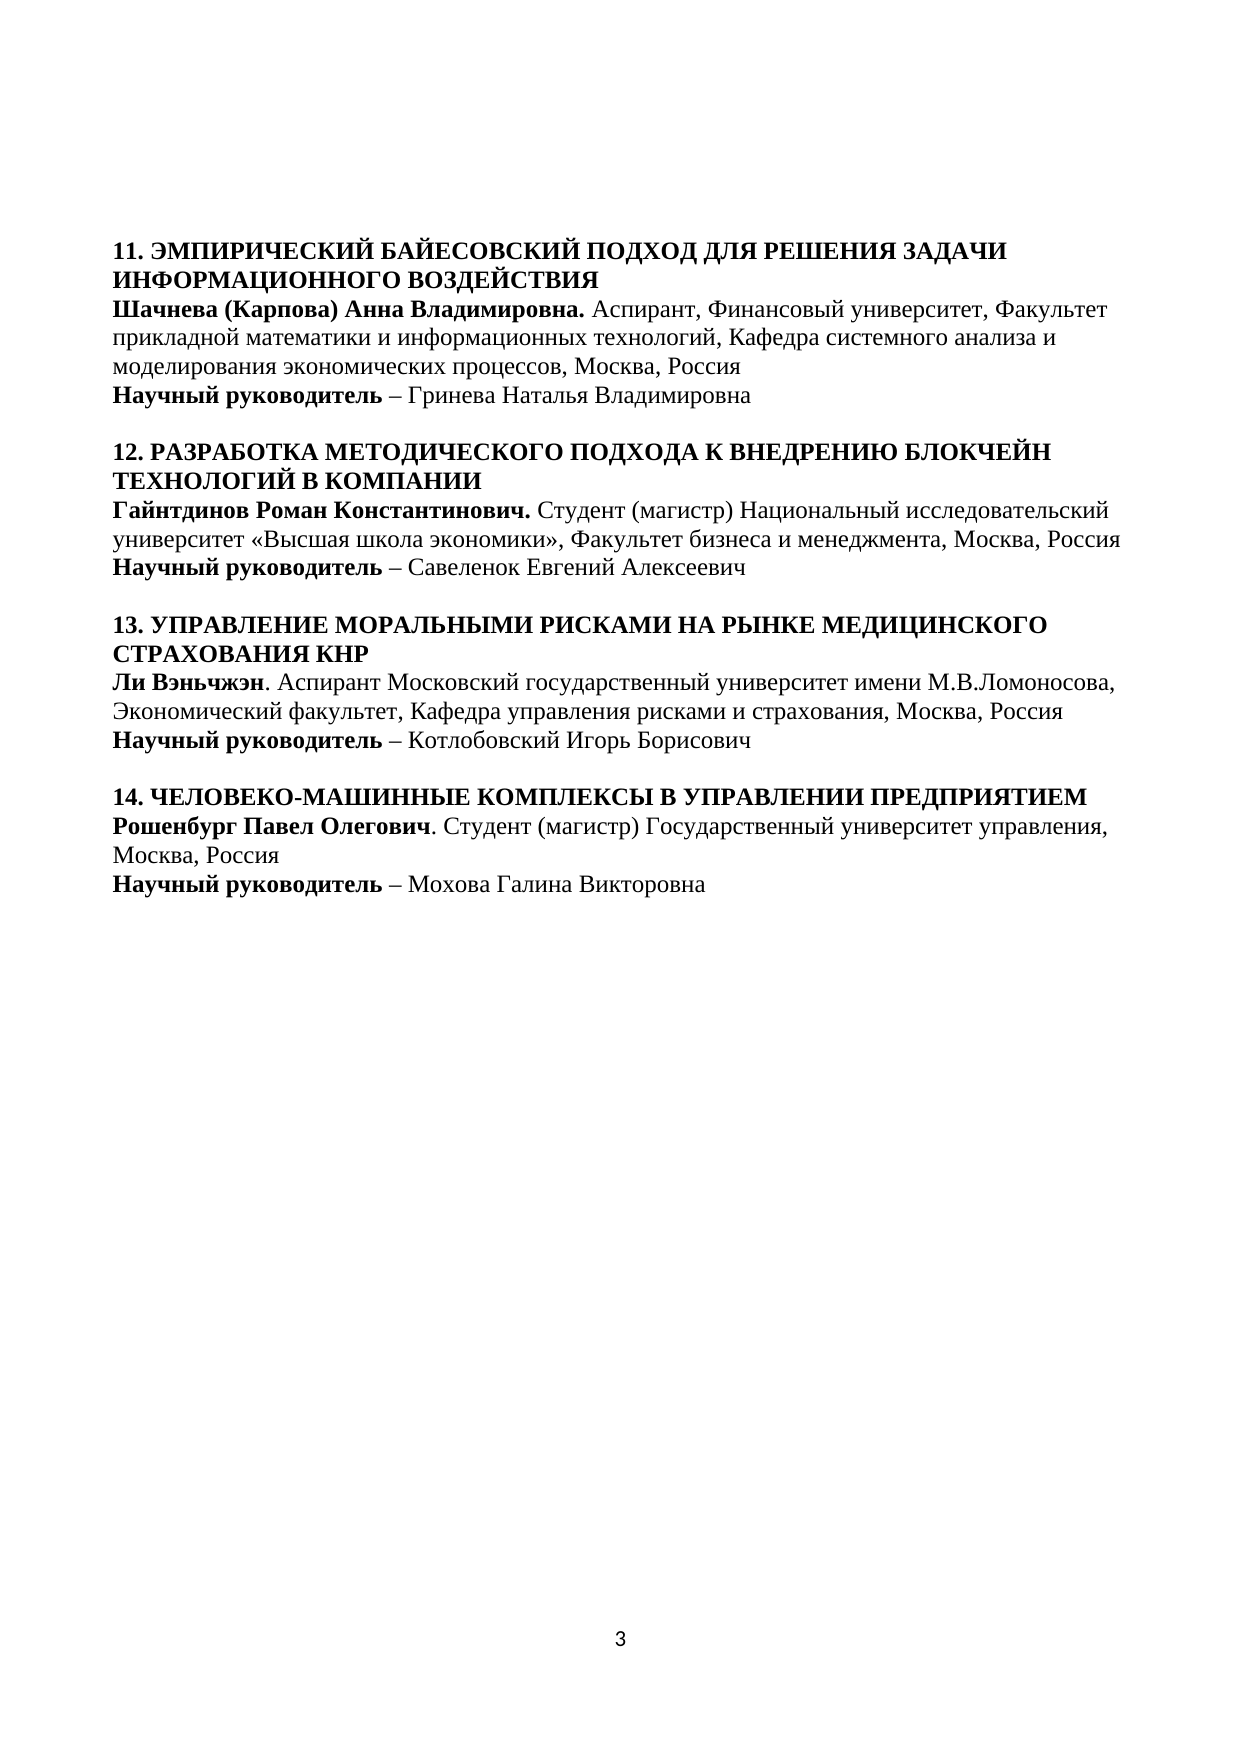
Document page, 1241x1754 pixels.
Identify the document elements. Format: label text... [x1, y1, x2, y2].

text Рошенбург Павел Олегович. Студент (магистр) Государственный университет управления, Москва, Россия [112, 811, 1128, 869]
text Ли Вэньчжэн. Аспирант Московский государственный университет имени М.В.Ломоносова, Экономический факультет, Кафедра управления рисками и страхования, Москва, Россия [112, 667, 1128, 725]
text Научный руководитель – Мохова Галина Викторовна [112, 869, 1128, 897]
text 13. УПРАВЛЕНИЕ МОРАЛЬНЫМИ РИСКАМИ НА РЫНКЕ МЕДИЦИНСКОГО СТРАХОВАНИЯ КНР [112, 610, 1128, 667]
text Научный руководитель – Гринева Наталья Владимировна [112, 380, 1128, 409]
text Научный руководитель – Котлобовский Игорь Борисович [112, 725, 1128, 754]
text 11. ЭМПИРИЧЕСКИЙ БАЙЕСОВСКИЙ ПОДХОД ДЛЯ РЕШЕНИЯ ЗАДАЧИ ИНФОРМАЦИОННОГО ВОЗДЕЙСТВИЯ [112, 236, 1128, 294]
text 14. ЧЕЛОВЕКО-МАШИННЫЕ КОМПЛЕКСЫ В УПРАВЛЕНИИ ПРЕДПРИЯТИЕМ [112, 782, 1128, 811]
text Шачнева (Карпова) Анна Владимировна. Аспирант, Финансовый университет, Факультет прикладной математики и информационных технологий, Кафедра системного анализа и моделирования экономических процессов, Москва, Россия [112, 294, 1128, 380]
text Гайнтдинов Роман Константинович. Студент (магистр) Национальный исследовательский университет «Высшая школа экономики», Факультет бизнеса и менеджмента, Москва, Россия [112, 495, 1128, 552]
text Научный руководитель – Савеленок Евгений Алексеевич [112, 552, 1128, 581]
text 12. РАЗРАБОТКА МЕТОДИЧЕСКОГО ПОДХОДА К ВНЕДРЕНИЮ БЛОКЧЕЙН ТЕХНОЛОГИЙ В КОМПАНИИ [112, 437, 1128, 495]
